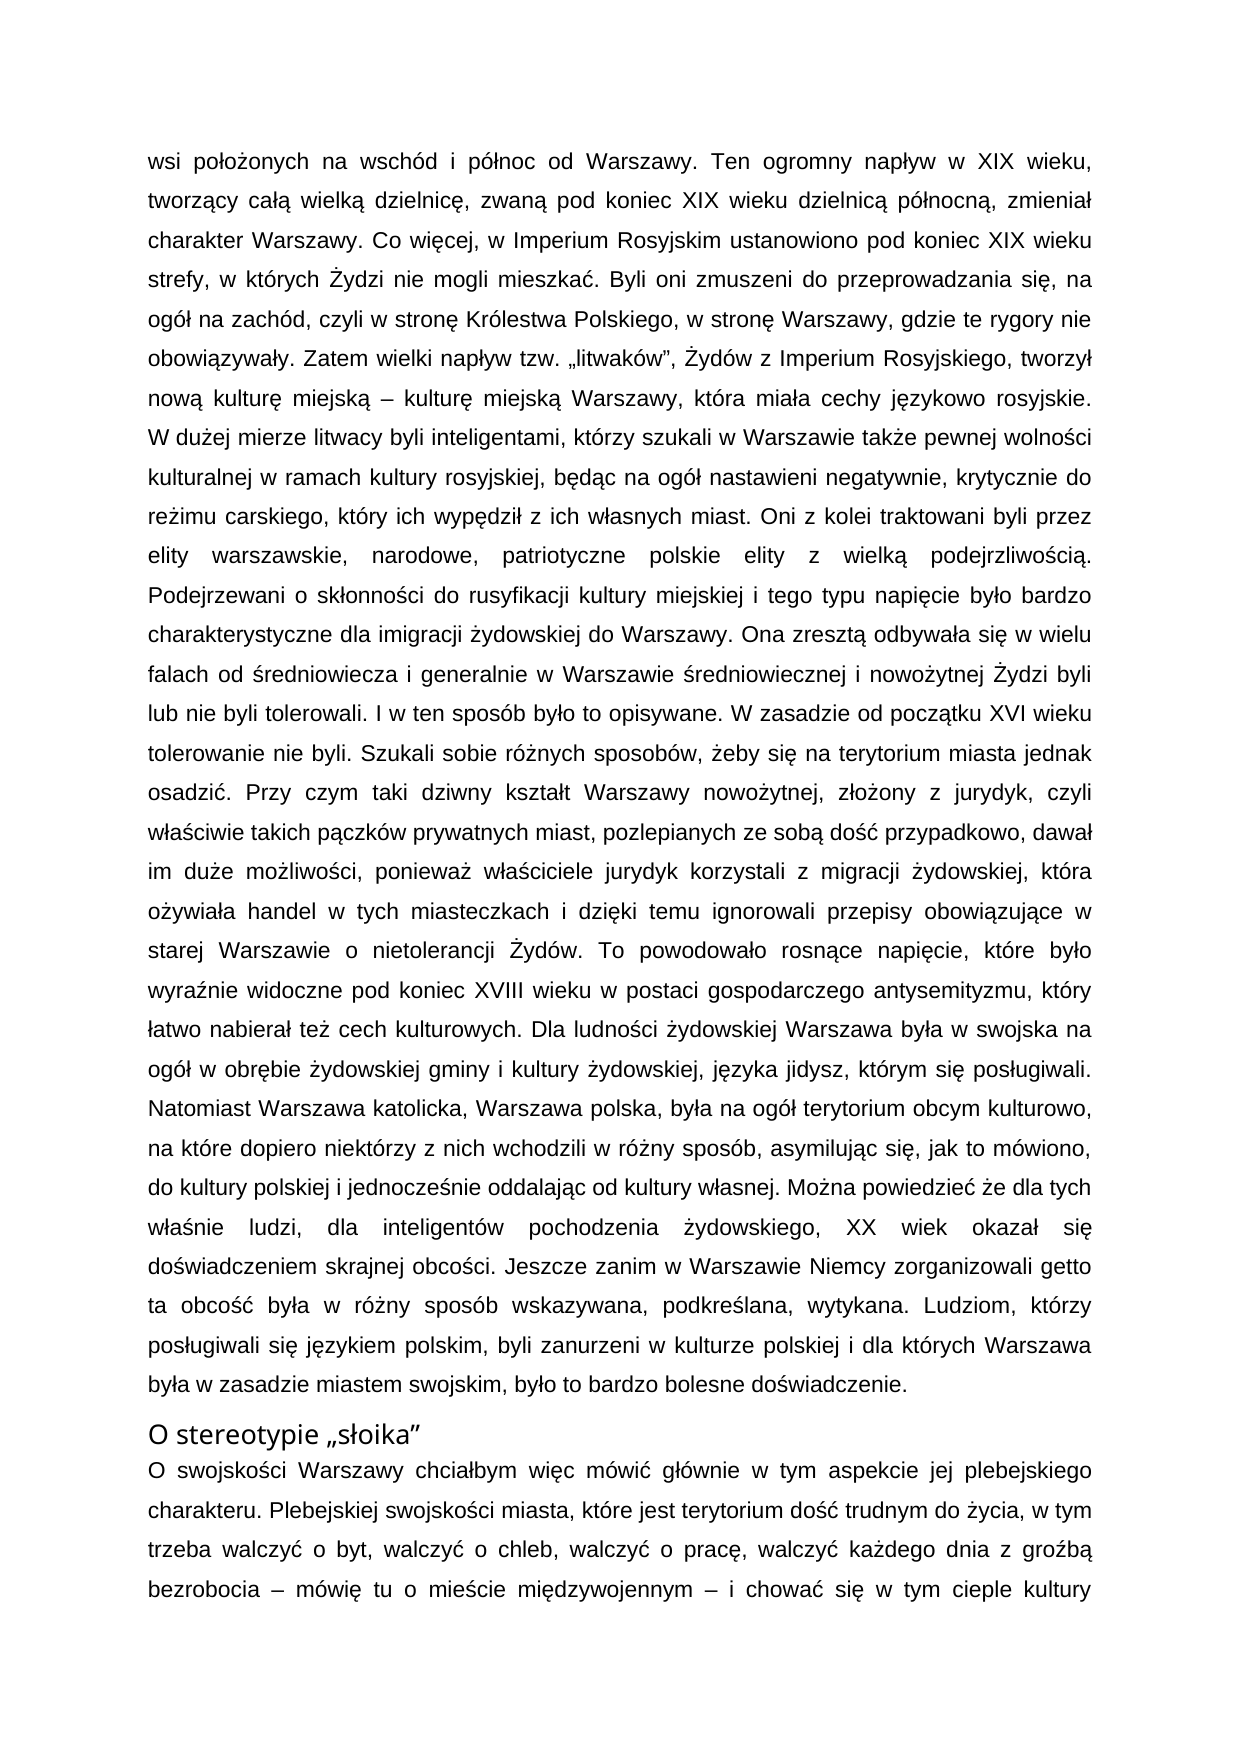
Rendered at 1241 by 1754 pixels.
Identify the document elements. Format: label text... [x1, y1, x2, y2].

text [148, 148, 1093, 1398]
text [148, 1457, 1093, 1602]
subtitle O stereotypie „słoika” [148, 1415, 1093, 1452]
